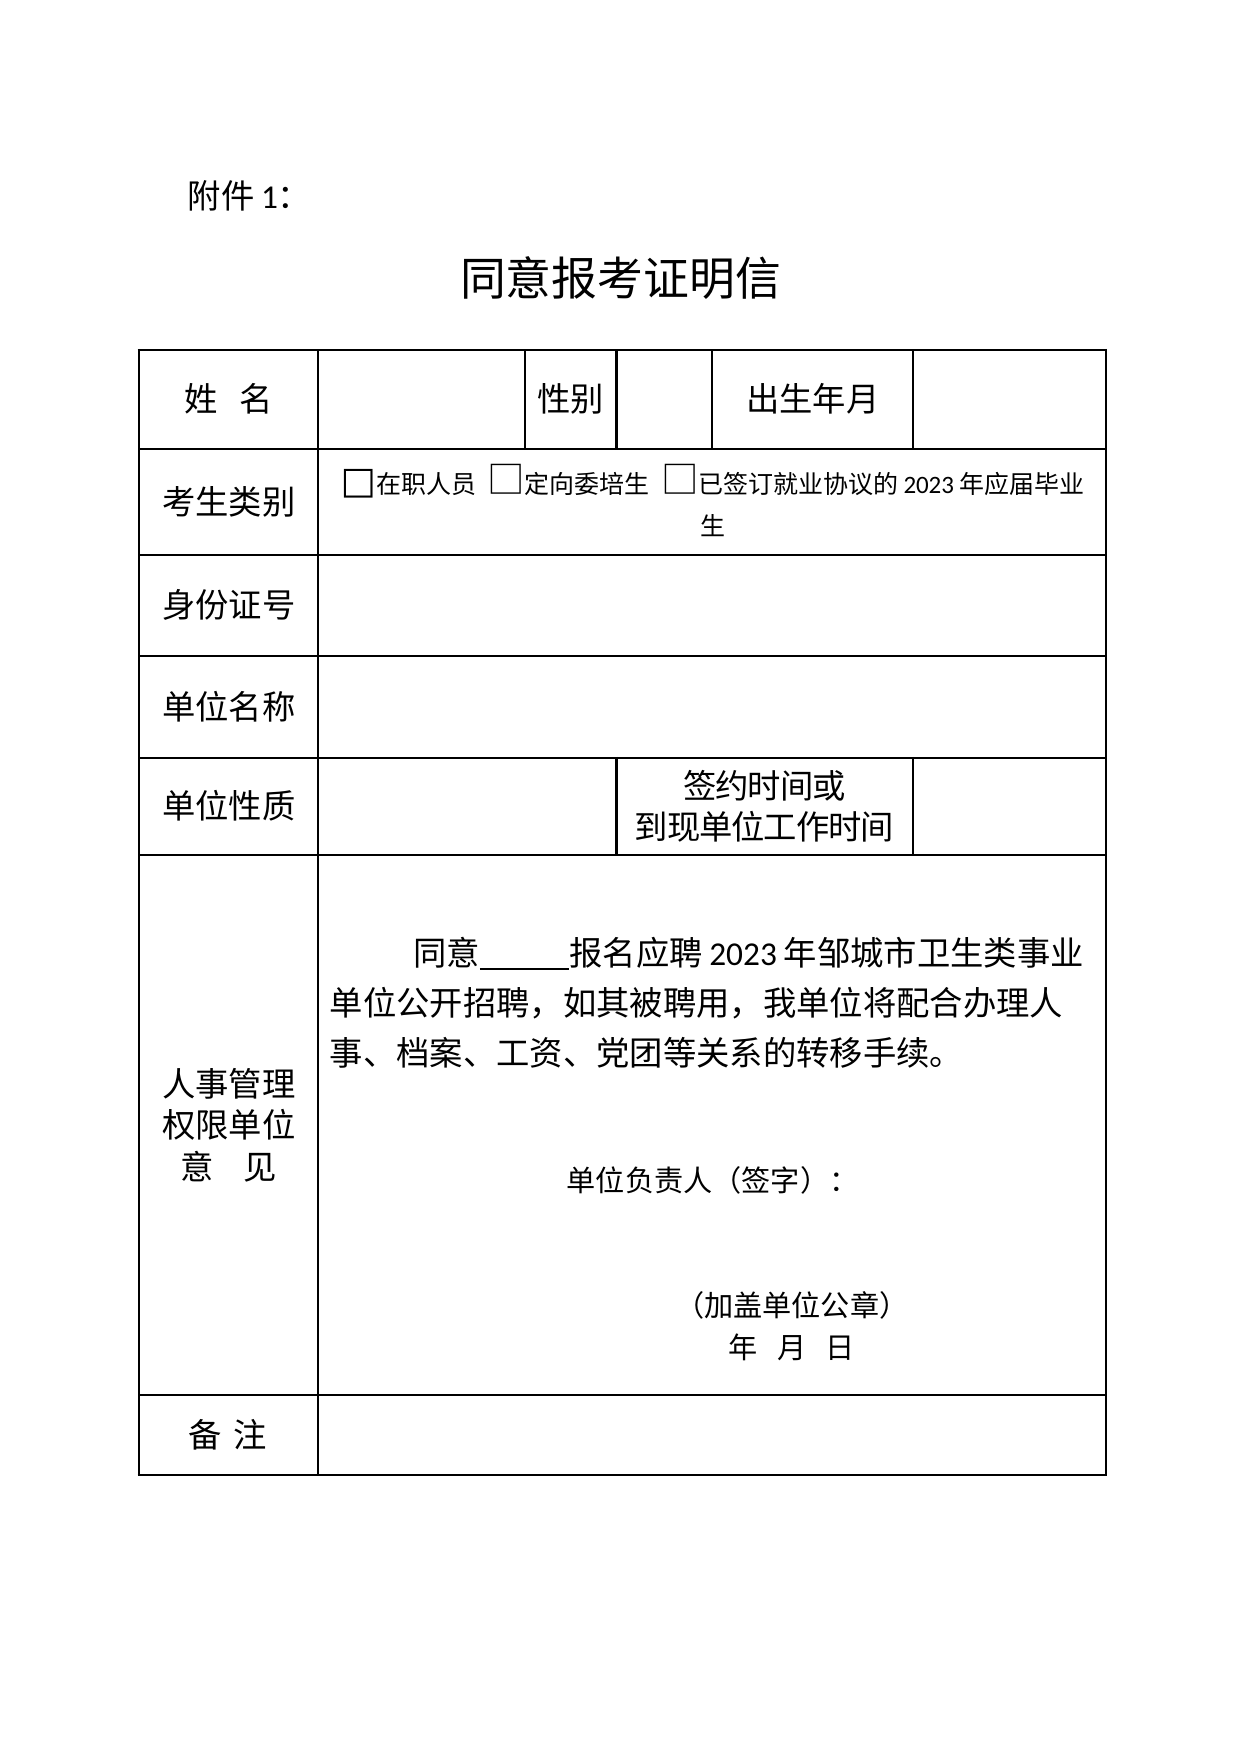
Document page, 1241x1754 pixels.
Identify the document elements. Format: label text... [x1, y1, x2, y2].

table_header 姓 名 [140, 351, 317, 448]
table_cell [319, 759, 615, 854]
table_cell [319, 1396, 1105, 1474]
table_header [319, 351, 524, 448]
table_cell 考生类别 [140, 450, 317, 554]
table_cell [319, 556, 1105, 655]
table_cell 人事管理 权限单位 意 见 [140, 856, 317, 1394]
table_cell 身份证号 [140, 556, 317, 655]
table_header 性别 [526, 351, 615, 448]
table_cell 单位性质 [140, 759, 317, 854]
table_header 出生年月 [713, 351, 912, 448]
table_cell 备 注 [140, 1396, 317, 1474]
table_cell 同意 报名应聘2023年邹城市卫生类事业单位公开招聘，如其被聘用，我单位将配合办理人事、档案、工资、党团等关系的转移手续。 单位负责人（签字）： （加盖单位公章） 年 月 日 [319, 856, 1105, 1394]
table_cell 签约时间或 到现单位工作时间 [618, 759, 912, 854]
text 附件1： [187, 162, 1053, 227]
text 同意报考证明信 [187, 227, 1053, 324]
table_cell □在职人员 □定向委培生 □已签订就业协议的2023年应届毕业生 [319, 450, 1105, 554]
table_header [618, 351, 711, 448]
table_cell [914, 759, 1105, 854]
table_header [914, 351, 1105, 448]
table_cell [319, 657, 1105, 757]
table_cell 单位名称 [140, 657, 317, 757]
